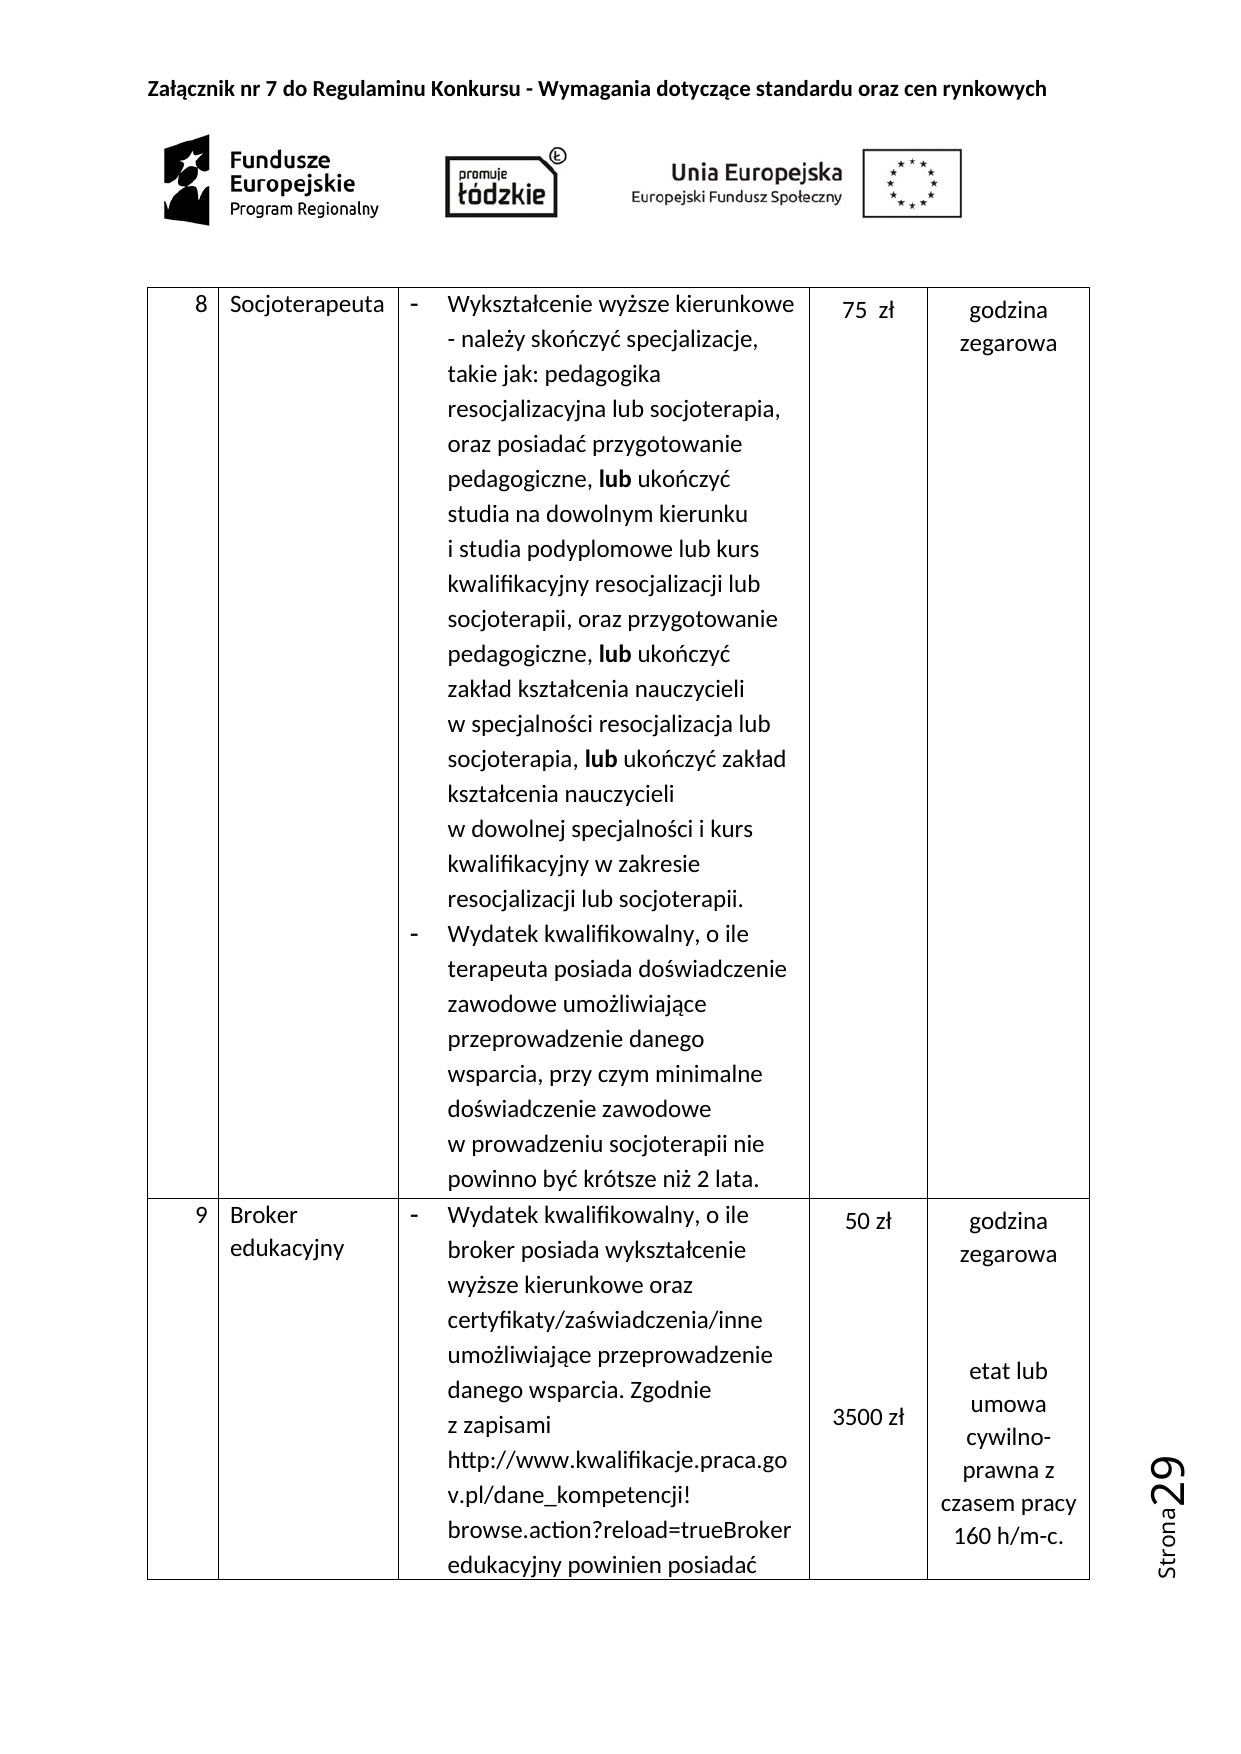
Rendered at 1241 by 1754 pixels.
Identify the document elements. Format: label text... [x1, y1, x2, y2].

table_cell Broker edukacyjny [219, 1199, 398, 1579]
table_cell godzina zegarowa etat lub umowa cywilno-prawna z czasem pracy 160 h/m-c. [928, 1199, 1089, 1579]
table_cell Wykształcenie wyższe kierunkowe - należy skończyć specjalizacje, takie jak: pedagogika resocjalizacyjna lub socjoterapia, oraz posiadać przygotowanie pedagogiczne, lub ukończyć studia na dowolnym kierunku i studia podyplomowe lub kurs kwalifikacyjny resocjalizacji lub socjoterapii, oraz przygotowanie pedagogiczne, lub ukończyć zakład kształcenia nauczycieli w specjalności resocjalizacja lub socjoterapia, lub ukończyć zakład kształcenia nauczycieli w dowolnej specjalności i kurs kwalifikacyjny w zakresie resocjalizacji lub socjoterapii. Wydatek kwalifikowalny, o ile terapeuta posiada doświadczenie zawodowe umożliwiające przeprowadzenie danego wsparcia, przy czym minimalne doświadczenie zawodowe w prowadzeniu socjoterapii nie powinno być krótsze niż 2 lata. [399, 288, 809, 1198]
picture [147, 101, 975, 260]
table_cell 9 [148, 1199, 218, 1579]
table_cell Socjoterapeuta [219, 288, 398, 1198]
table_cell 8 [148, 288, 218, 1198]
table_cell 50 zł 3500 zł [810, 1199, 927, 1579]
table_cell godzina zegarowa [928, 288, 1089, 1198]
table_cell 75 zł [810, 288, 927, 1198]
